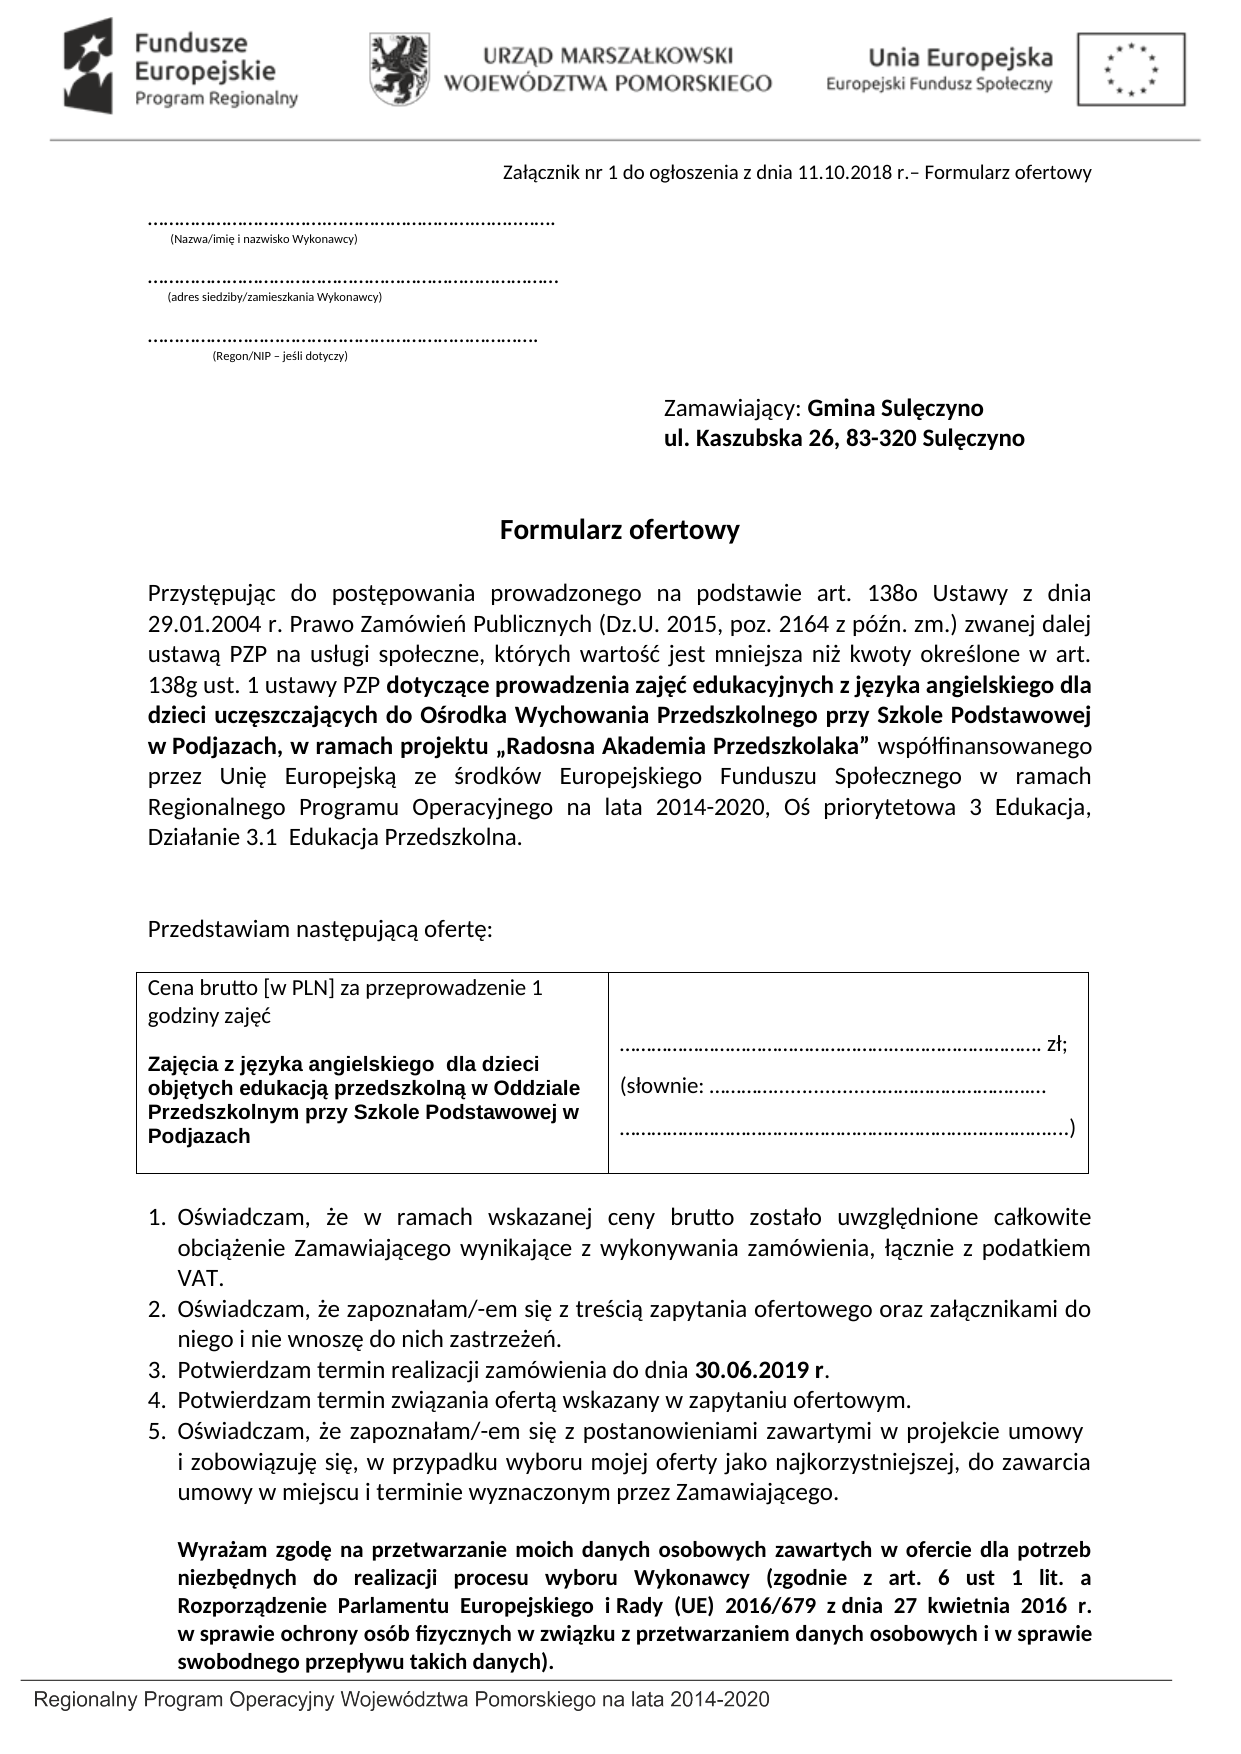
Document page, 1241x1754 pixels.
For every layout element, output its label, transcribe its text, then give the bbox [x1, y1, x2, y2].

picture [20, 1679, 1173, 1711]
list Oświadczam, że w ramach wskazanej ceny brutto zostało uwzględnione całkowite obciążenie Zamawiającego wynikające z wykonywania zamówienia, łącznie z podatkiem VAT. [148, 1202, 1093, 1293]
text Zamawiający: Gmina Sulęczyno [590, 392, 1093, 422]
text (Nazwa/imię i nazwisko Wykonawcy) [148, 231, 1093, 246]
text Załącznik nr 1 do ogłoszenia z dnia 11.10.2018 r.– Formularz ofertowy [148, 159, 1093, 184]
text Przystępując do postępowania prowadzonego na podstawie art. 138o Ustawy z dnia 29.01.2004 r. Prawo Zamówień Publicznych (Dz.U. 2015, poz. 2164 z późn. zm.) zwanej dalej ustawą PZP na usługi społeczne, których wartość jest mniejsza niż kwoty określone w art. 138g ust. 1 ustawy PZP dotyczące prowadzenia zajęć edukacyjnych z języka angielskiego dla dzieci uczęszczających do Ośrodka Wychowania Przedszkolnego przy Szkole Podstawowej w Podjazach, w ramach projektu „Radosna Akademia Przedszkolaka” współfinansowanego przez Unię Europejską ze środków Europejskiego Funduszu Społecznego w ramach Regionalnego Programu Operacyjnego na lata 2014-2020, Oś priorytetowa 3 Edukacja, Działanie 3.1 Edukacja Przedszkolna. [148, 577, 1093, 852]
table_header …………………………………………….………………………. zł; (słownie: …………...................……………………….… ………………………………………………………………………....) [609, 973, 1088, 1172]
list Potwierdzam termin realizacji zamówienia do dnia 30.06.2019 r. [148, 1354, 1093, 1385]
text …………………………….……………………….……..……. [148, 203, 1093, 231]
list Oświadczam, że zapoznałam/-em się z treścią zapytania ofertowego oraz załącznikami do niego i nie wnoszę do nich zastrzeżeń. [148, 1293, 1093, 1354]
text (adres siedziby/zamieszkania Wykonawcy) [148, 290, 1093, 305]
text Przedstawiam następującą ofertę: [148, 913, 1093, 944]
table_header Cena brutto [w PLN] za przeprowadzenie 1 godziny zajęć Zajęcia z języka angielskiego dla dzieci objętych edukacją przedszkolną w Oddziale Przedszkolnym przy Szkole Podstawowej w Podjazach [137, 973, 608, 1172]
list Oświadczam, że zapoznałam/-em się z postanowieniami zawartymi w projekcie umowy i zobowiązuję się, w przypadku wyboru mojej oferty jako najkorzystniejszej, do zawarcia umowy w miejscu i terminie wyznaczonym przez Zamawiającego. [148, 1415, 1093, 1507]
list Potwierdzam termin związania ofertą wskazany w zapytaniu ofertowym. [148, 1385, 1093, 1415]
picture [49, 17, 1203, 143]
text ul. Kaszubska 26, 83-320 Sulęczyno [590, 422, 1093, 453]
text …………………………………………………………………… [148, 262, 1093, 290]
text (Regon/NIP – jeśli dotyczy) [148, 348, 1093, 364]
text …………….…………………………………………………. [148, 320, 1093, 348]
list Wyrażam zgodę na przetwarzanie moich danych osobowych zawartych w ofercie dla potrzeb niezbędnych do realizacji procesu wyboru Wykonawcy (zgodnie z art. 6 ust 1 lit. a Rozporządzenie Parlamentu Europejskiego i Rady (UE) 2016/679 z dnia 27 kwietnia 2016 r. w sprawie ochrony osób fizycznych w związku z przetwarzaniem danych osobowych i w sprawie swobodnego przepływu takich danych). [177, 1535, 1093, 1675]
text Formularz ofertowy [148, 511, 1093, 547]
